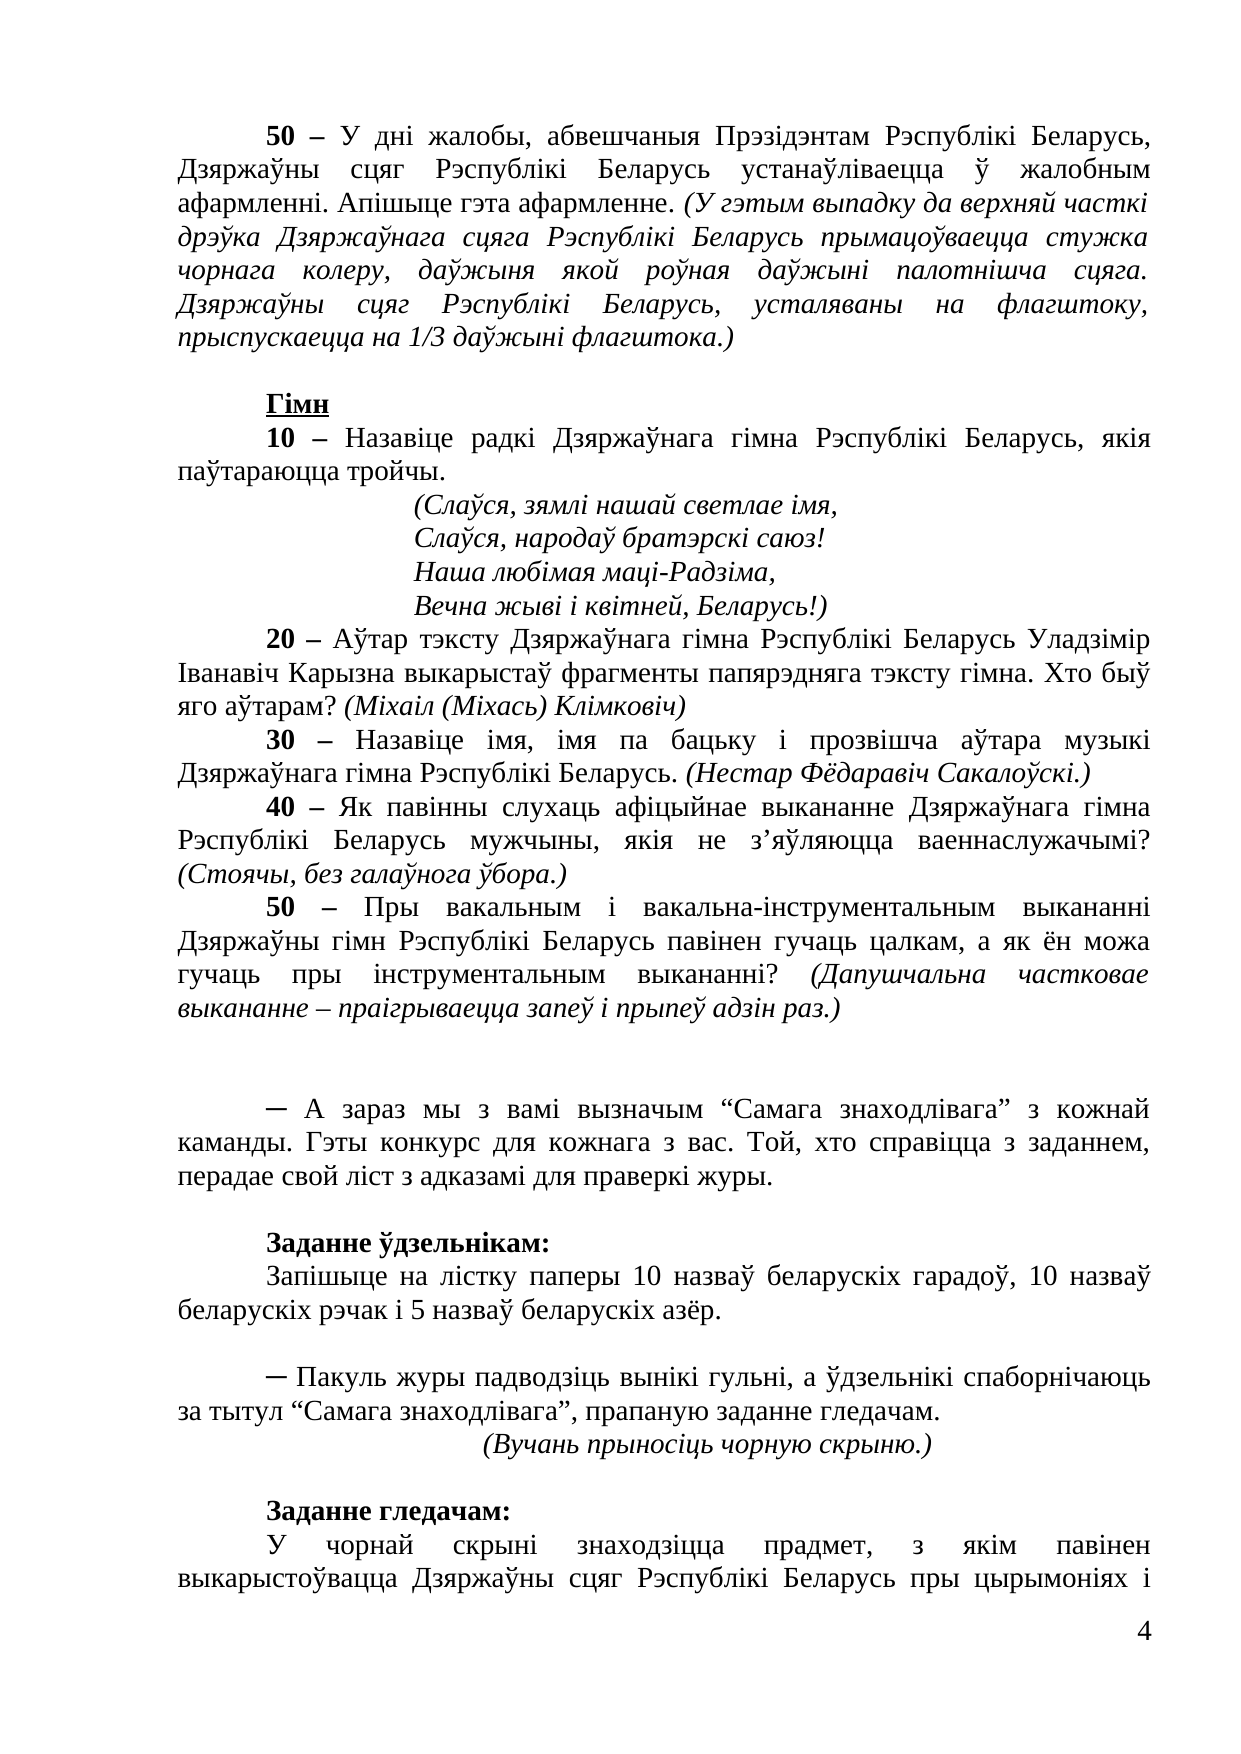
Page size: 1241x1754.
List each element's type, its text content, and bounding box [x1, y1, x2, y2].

text 10 – Назавіце радкі Дзяржаўнага гімна Рэспублікі Беларусь, якія паўтараюцца тройчы. [177, 420, 1152, 487]
text 30 – Назавіце імя, імя па бацьку і прозвішча аўтара музыкі Дзяржаўнага гімна Рэспублікі Беларусь. (Нестар Фёдаравіч Сакалоўскі.) [177, 722, 1152, 789]
text 50 – Пры вакальным і вакальна-інструментальным выкананні Дзяржаўны гімн Рэспублікі Беларусь павінен гучаць цалкам, а як ён можа гучаць пры інструментальным выкананні? (Дапушчальна частковае выкананне – праігрываецца запеў і прыпеў адзін раз.) [177, 889, 1152, 1024]
text Запішыце на лістку паперы 10 назваў беларускіх гарадоў, 10 назваў беларускіх рэчак і 5 назваў беларускіх азёр. [177, 1258, 1152, 1326]
text 50 – У дні жалобы, абвешчаныя Прэзідэнтам Рэспублікі Беларусь, Дзяржаўны сцяг Рэспублікі Беларусь устанаўліваецца ў жалобным афармленні. Апішыце гэта афармленне. (У гэтым выпадку да верхняй часткі дрэўка Дзяржаўнага сцяга Рэспублікі Беларусь прымацоўваецца стужка чорнага колеру, даўжыня якой роўная даўжыні палотнішча сцяга. Дзяржаўны сцяг Рэспублікі Беларусь, усталяваны на флагштоку, прыспускаецца на 1/3 даўжыні флагштока.) [177, 118, 1152, 353]
text (Вучань прыносіць чорную скрыню.) [177, 1426, 1152, 1460]
text Вечна жыві і квітней, Беларусь!) [177, 588, 1152, 621]
text Слаўся, народаў братэрскі саюз! [177, 521, 1152, 554]
text 40 – Як павінны слухаць афіцыйнае выкананне Дзяржаўнага гімна Рэспублікі Беларусь мужчыны, якія не з’яўляюцца ваеннаслужачымі? (Стоячы, без галаўнога ўбора.) [177, 789, 1152, 889]
text ─ Пакуль журы падводзіць вынікі гульні, а ўдзельнікі спаборнічаюць за тытул “Самага знаходлівага”, прапаную заданне гледачам. [177, 1359, 1152, 1426]
text (Слаўся, зямлі нашай светлае імя, [177, 487, 1152, 521]
text Наша любімая маці-Радзіма, [177, 554, 1152, 588]
text 20 – Аўтар тэксту Дзяржаўнага гімна Рэспублікі Беларусь Уладзімір Іванавіч Карызна выкарыстаў фрагменты папярэдняга тэксту гімна. Хто быў яго аўтарам? (Міхаіл (Міхась) Клімковіч) [177, 621, 1152, 722]
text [177, 1527, 1152, 1594]
text Заданне ўдзельнікам: [177, 1225, 1152, 1258]
text Гімн [177, 386, 1152, 420]
text Заданне гледачам: [177, 1493, 1152, 1527]
text ─ А зараз мы з вамі вызначым “Самага знаходлівага” з кожнай каманды. Гэты конкурс для кожнага з вас. Той, хто справіцца з заданнем, перадае свой ліст з адказамі для праверкі журы. [177, 1091, 1152, 1191]
